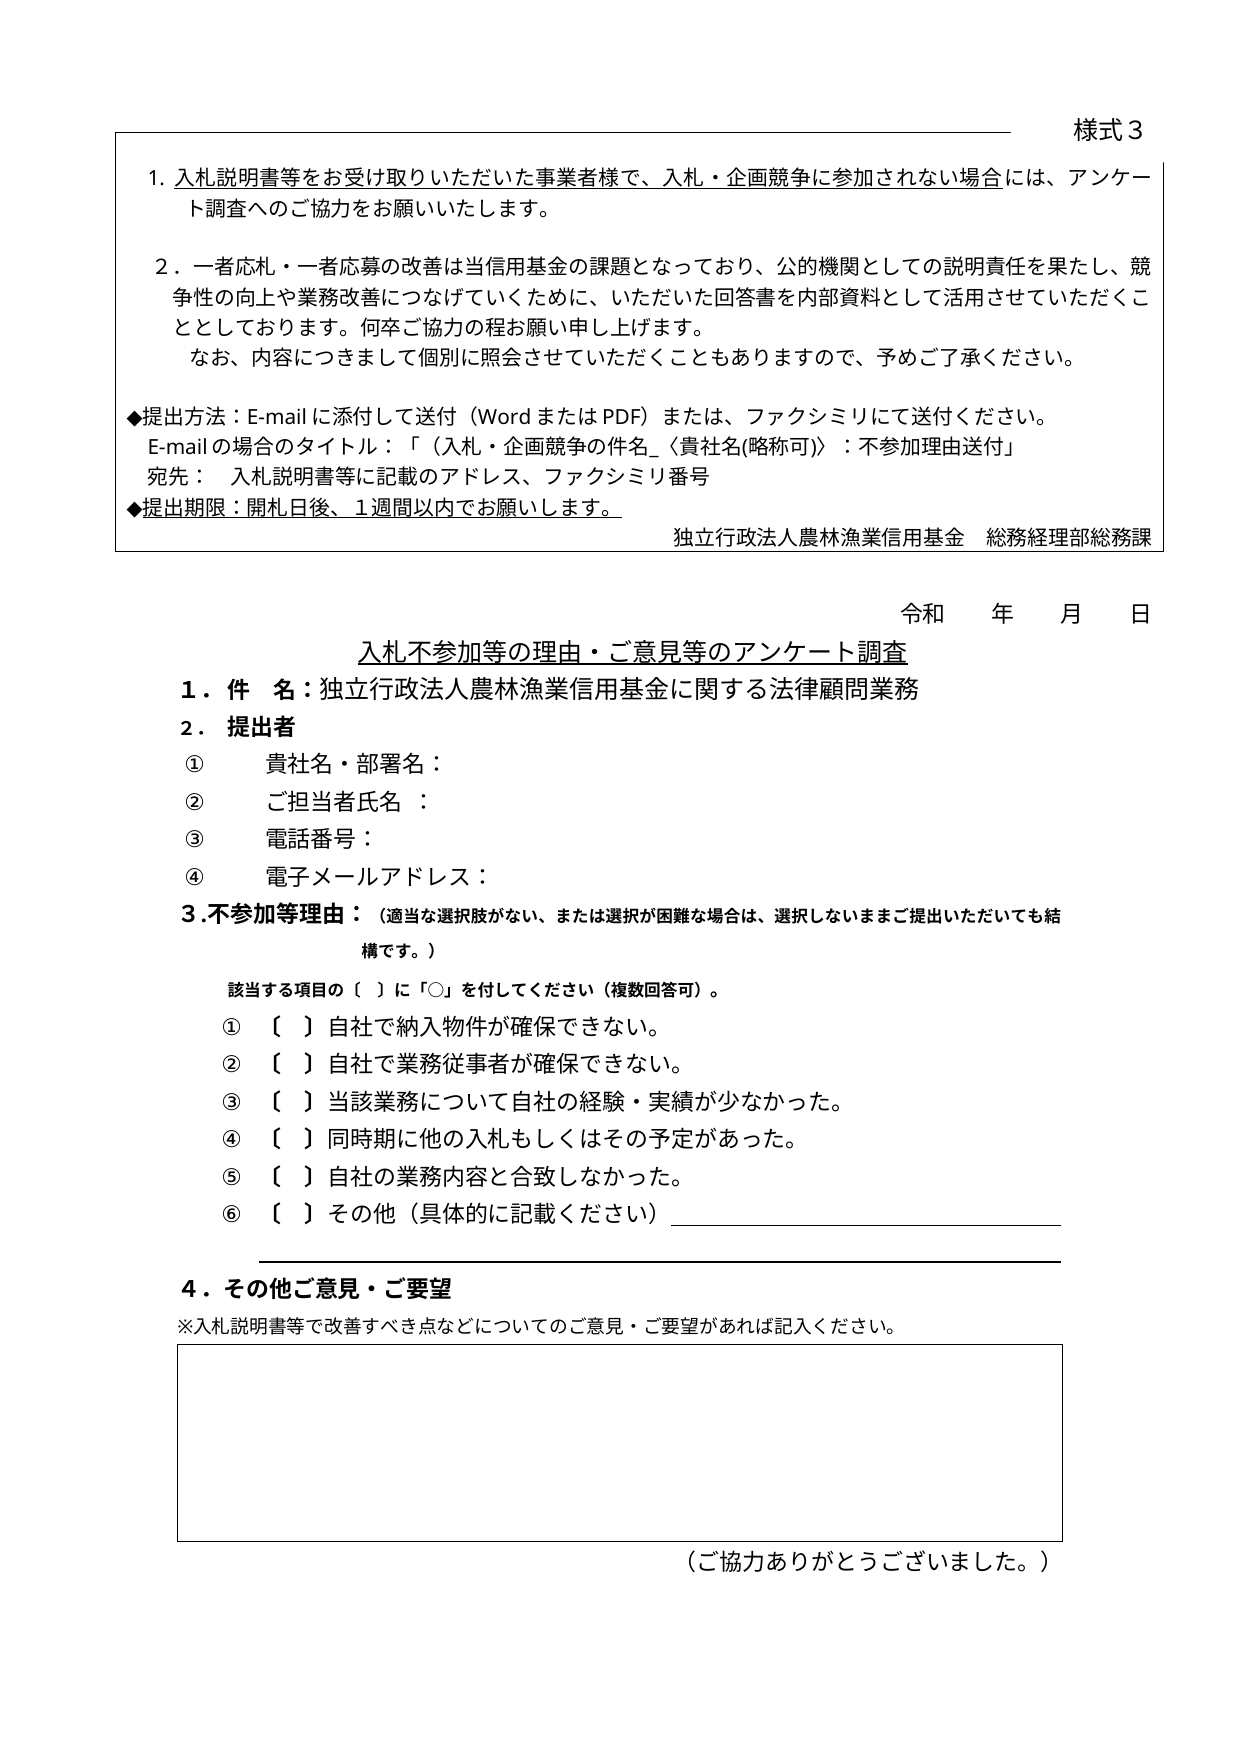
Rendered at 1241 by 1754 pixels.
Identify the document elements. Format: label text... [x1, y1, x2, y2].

list 貴社名・部署名： [177, 744, 1063, 782]
text ※入札説明書等で改善すべき点などについてのご意見・ご要望があれば記入ください。 [177, 1307, 1063, 1344]
table_header [178, 1345, 1062, 1541]
list 〔 〕自社で業務従事者が確保できない。 [221, 1044, 1063, 1082]
list 電子メールアドレス： [177, 857, 1063, 894]
list 〔 〕自社の業務内容と合致しなかった。 [221, 1157, 1063, 1194]
list 〔 〕当該業務について自社の経験・実績が少なかった。 [221, 1082, 1063, 1119]
list 提出者 [177, 707, 1063, 744]
list ご担当者氏名 ： [177, 782, 1063, 819]
list 〔 〕自社で納入物件が確保できない。 [221, 1007, 1063, 1044]
list 〔 〕同時期に他の入札もしくはその予定があった。 [221, 1119, 1063, 1157]
text ４．その他ご意見・ご要望 [177, 1269, 1063, 1307]
text 令和 年 月 日 [177, 594, 1152, 632]
text （ご協力ありがとうございました。） [177, 1542, 1063, 1580]
text ３.不参加等理由：（適当な選択肢がない、または選択が困難な場合は、選択しないままご提出いただいても結構です。） [177, 894, 1063, 969]
list 電話番号： [177, 819, 1063, 857]
list 件 名：独立行政法人農林漁業信用基金に関する法律顧問業務 [177, 669, 1063, 707]
text 入札不参加等の理由・ご意見等のアンケート調査 [177, 632, 1063, 669]
text 該当する項目の〔 〕に「○」を付してください（複数回答可）。 [227, 969, 1063, 1007]
list 〔 〕その他（具体的に記載ください） [221, 1194, 1063, 1232]
